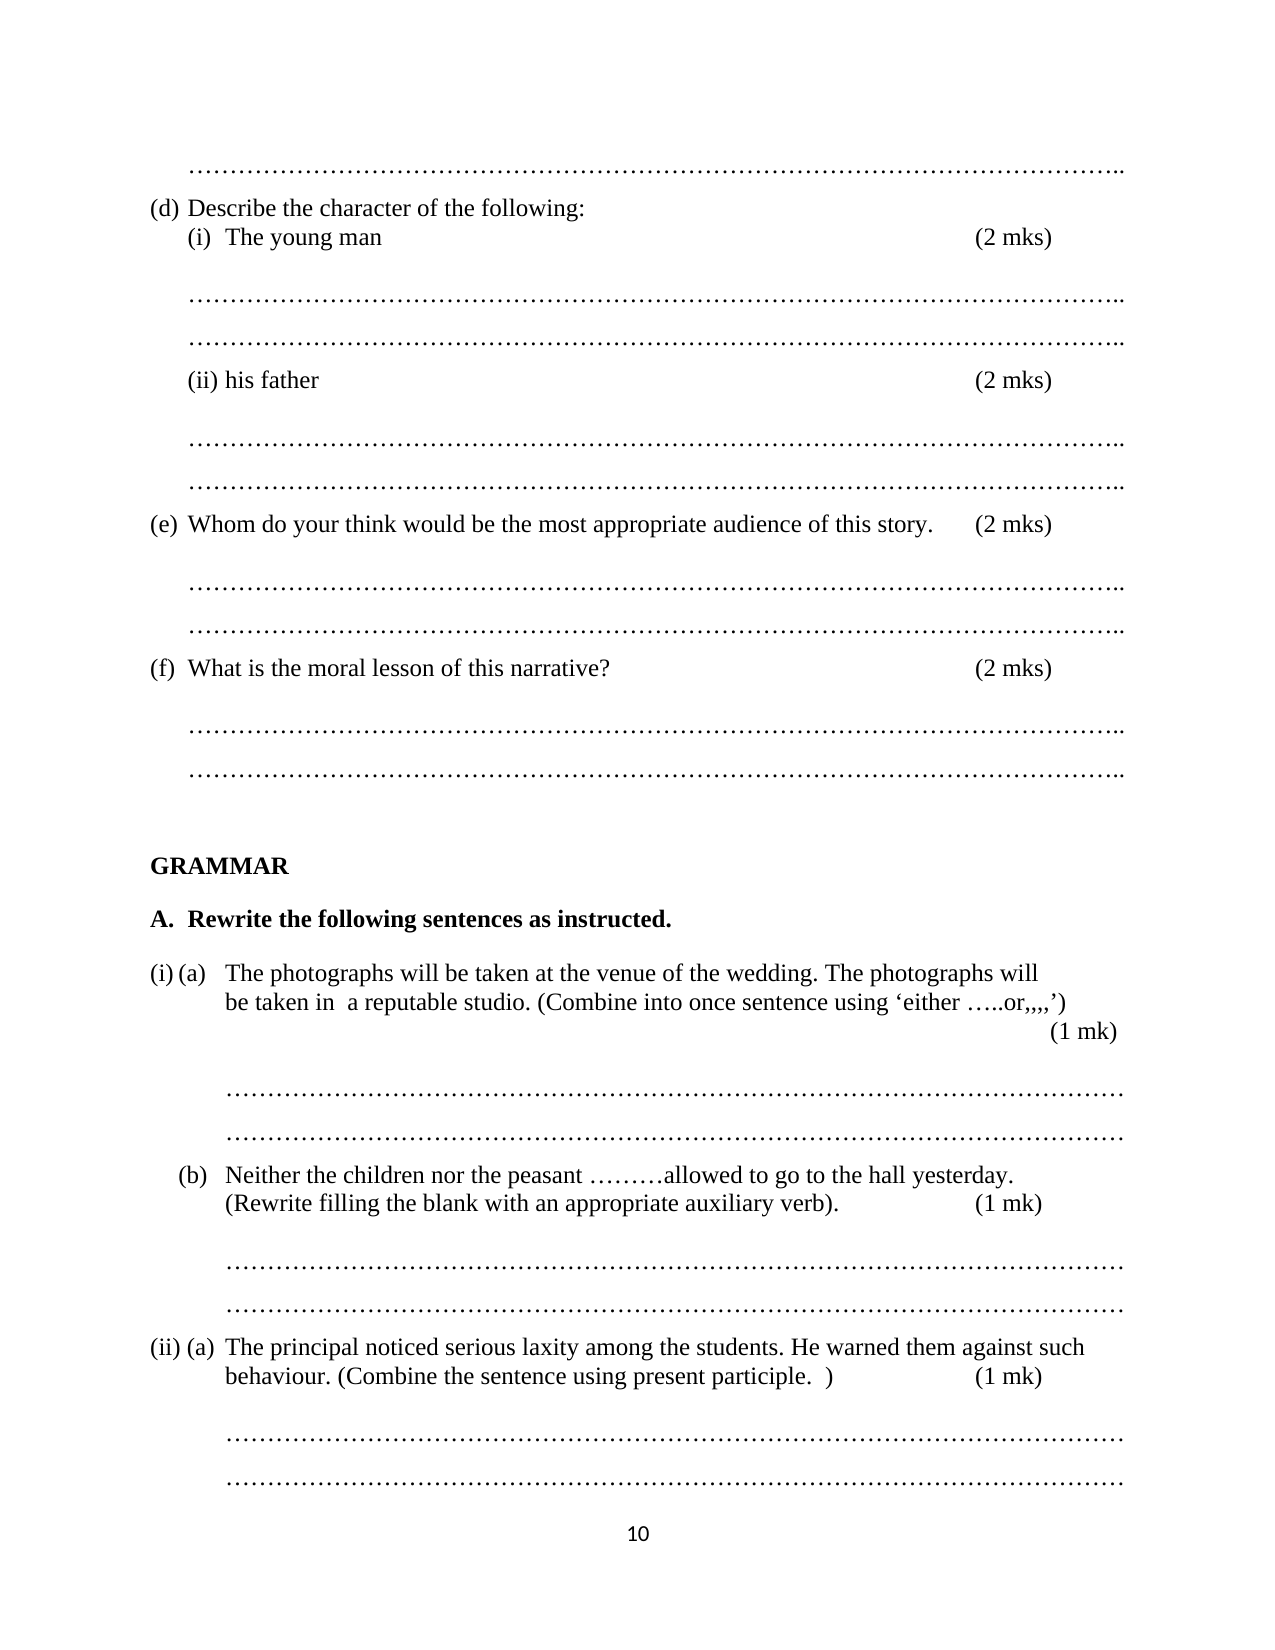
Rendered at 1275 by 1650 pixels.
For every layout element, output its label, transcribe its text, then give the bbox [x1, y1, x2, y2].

text ……………………………………………………………………………………………… [225, 1462, 1125, 1490]
text ……………………………………………………………………………………………… [225, 1073, 1125, 1102]
text ……………………………………………………………………………………………… [225, 1289, 1125, 1318]
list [187, 150, 1125, 179]
text (ii) (a) The principal noticed serious laxity among the students. He warned them against such [150, 1332, 1125, 1361]
list ………………………………………………………………………………………………….. [187, 279, 1125, 308]
text be taken in a reputable studio. (Combine into once sentence using ‘either …..or,,,,’) (1 mk) [225, 987, 1125, 1045]
list ………………………………………………………………………………………………….. [187, 322, 1125, 351]
text ……………………………………………………………………………………………… [225, 1246, 1125, 1275]
text (f) What is the moral lesson of this narrative? (2 mks) [150, 653, 1125, 682]
list ………………………………………………………………………………………………….. [187, 610, 1125, 639]
list Rewrite the following sentences as instructed. [150, 904, 1125, 933]
text (b) Neither the children nor the peasant ………allowed to go to the hall yesterday. [150, 1160, 1125, 1188]
list ………………………………………………………………………………………………….. [187, 754, 1125, 782]
list Describe the character of the following: [150, 193, 1125, 222]
text behaviour. (Combine the sentence using present participle. ) (1 mk) [150, 1361, 1125, 1390]
text ……………………………………………………………………………………………… [225, 1117, 1125, 1145]
list ………………………………………………………………………………………………….. [187, 567, 1125, 596]
list ………………………………………………………………………………………………….. [187, 423, 1125, 452]
text GRAMMAR [150, 851, 1125, 879]
text (e) Whom do your think would be the most appropriate audience of this story. (2 mks) [150, 509, 1125, 538]
text ……………………………………………………………………………………………… [225, 1418, 1125, 1447]
text (Rewrite filling the blank with an appropriate auxiliary verb). (1 mk) [150, 1188, 1125, 1217]
text (i) (a) The photographs will be taken at the venue of the wedding. The photographs will [150, 958, 1125, 987]
list ………………………………………………………………………………………………….. [187, 466, 1125, 495]
list The young man (2 mks) [187, 222, 1125, 251]
list ………………………………………………………………………………………………….. [187, 711, 1125, 739]
text (ii) his father (2 mks) [187, 366, 1125, 394]
